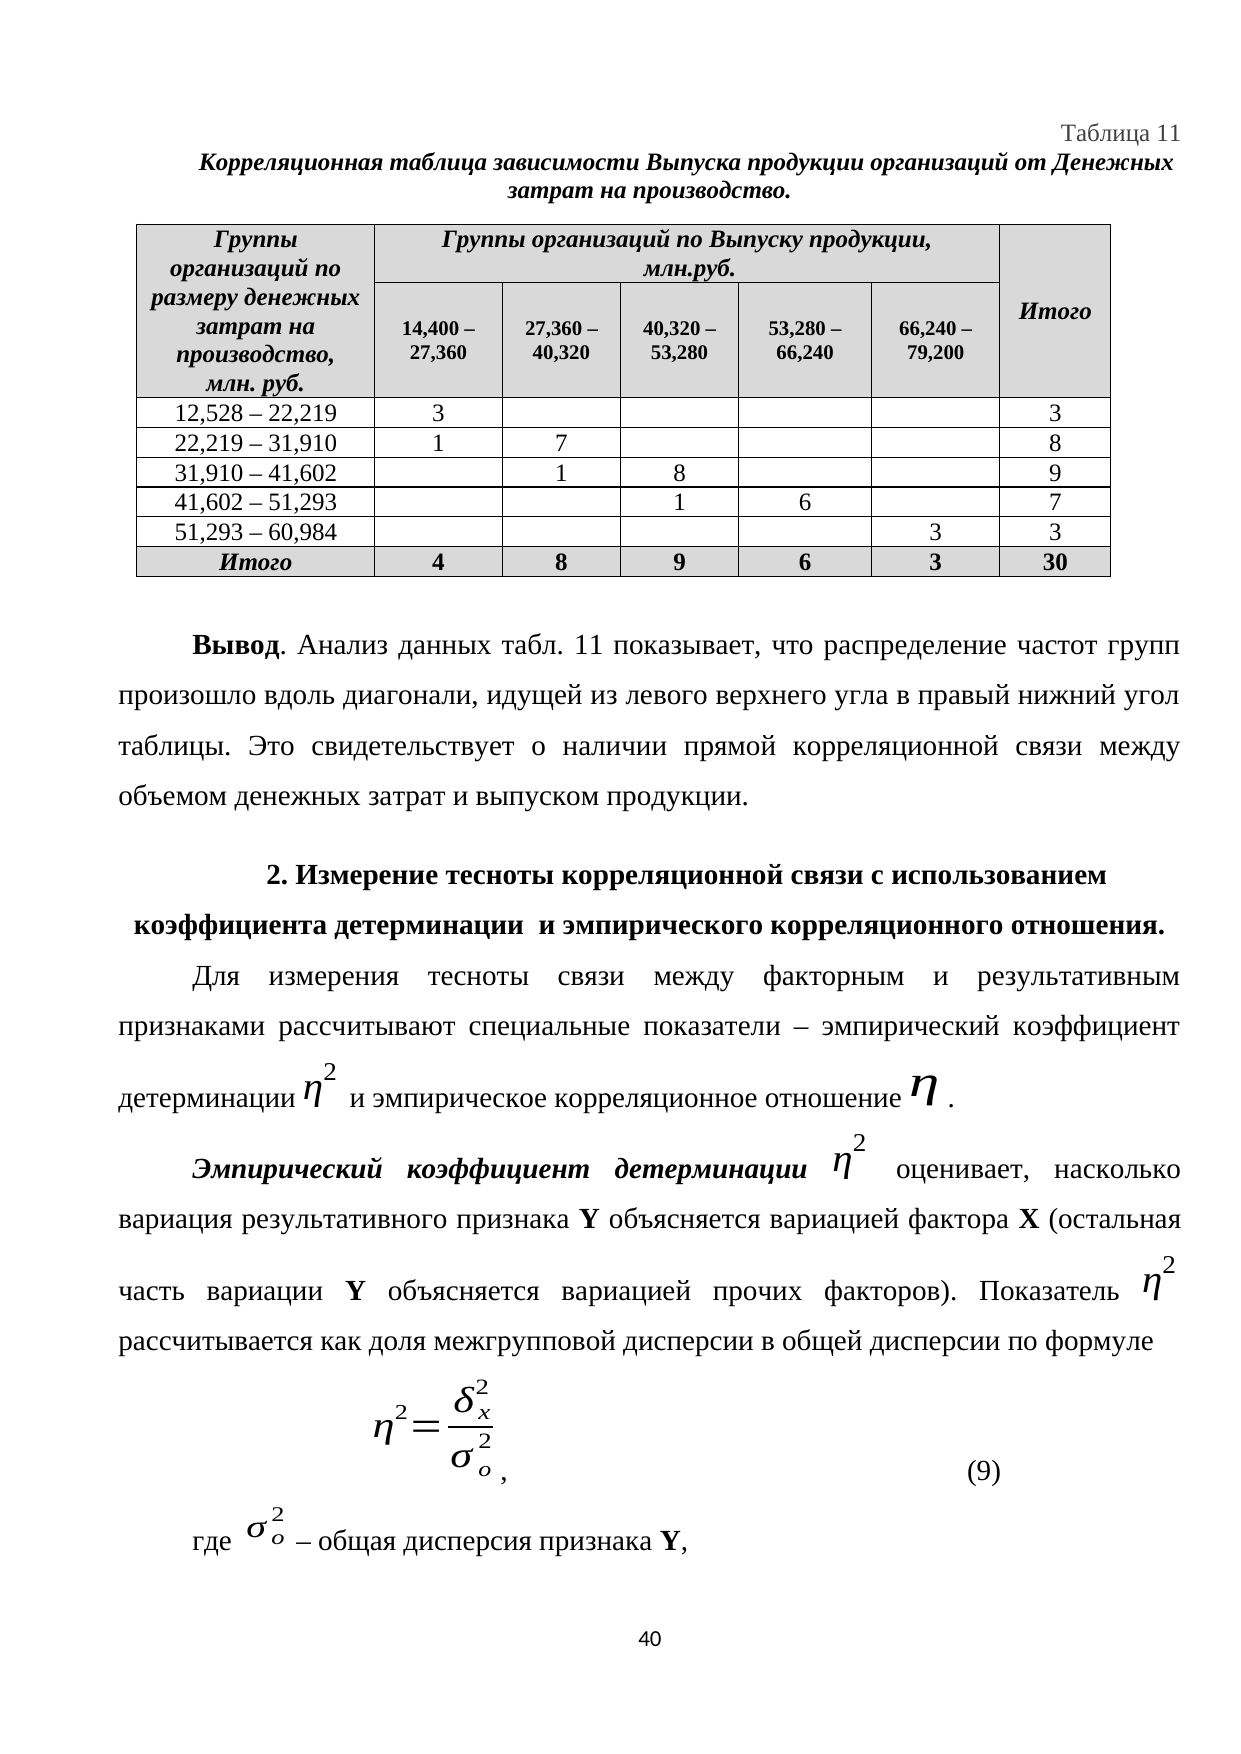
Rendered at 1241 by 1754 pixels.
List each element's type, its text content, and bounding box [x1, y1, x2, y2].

table_cell 9 [1000, 458, 1110, 486]
table_cell Итого [137, 547, 374, 576]
table_cell [872, 398, 999, 427]
text Эмпирический коэффициент детерминации оценивает, насколько вариация результативного признака Y объясняется вариацией фактора Х (остальная часть вариации Y объясняется вариацией прочих факторов). Показатель рассчитывается как доля межгрупповой дисперсии в общей дисперсии по формуле [118, 1130, 1181, 1357]
table_cell 3 [872, 517, 999, 546]
subtitle Таблица 11 [118, 118, 1181, 147]
table_cell 41,602 – 51,293 [137, 488, 374, 516]
table_cell 9 [621, 547, 738, 576]
text Для измерения тесноты связи между факторным и результативным признаками рассчитывают специальные показатели – эмпирический коэффициент детерминации и эмпирическое корреляционное отношение . [118, 958, 1181, 1113]
table_cell 8 [503, 547, 620, 576]
table_cell [739, 398, 871, 427]
table_cell [872, 488, 999, 516]
table_cell [621, 398, 738, 427]
table_header Группы организаций по Выпуску продукции, млн.руб. [375, 225, 999, 282]
table_cell 40,320 – 53,280 [621, 283, 738, 397]
table_cell [872, 458, 999, 486]
table_cell 6 [739, 488, 871, 516]
table_cell 8 [1000, 428, 1110, 457]
table_cell 1 [621, 488, 738, 516]
table_cell 53,280 – 66,240 [739, 283, 871, 397]
table_cell [503, 488, 620, 516]
table_cell 3 [375, 398, 502, 427]
table_cell 8 [621, 458, 738, 486]
table_cell [375, 488, 502, 516]
table_cell [375, 458, 502, 486]
table_cell 1 [503, 458, 620, 486]
table_cell 7 [1000, 488, 1110, 516]
table_cell [621, 428, 738, 457]
text 2. Измерение тесноты корреляционной связи с использованием коэффициента детерминации и эмпирического корреляционного отношения. [118, 857, 1181, 941]
table_cell 6 [739, 547, 871, 576]
table_cell [621, 517, 738, 546]
table_cell [503, 398, 620, 427]
table_cell 66,240 – 79,200 [872, 283, 999, 397]
table_cell 14,400 –27,360 [375, 283, 502, 397]
table_header Итого [1000, 225, 1110, 397]
table_cell 3 [872, 547, 999, 576]
table_cell [739, 517, 871, 546]
table_cell 7 [503, 428, 620, 457]
table_cell 27,360 – 40,320 [503, 283, 620, 397]
table_cell 30 [1000, 547, 1110, 576]
table_cell 3 [1000, 398, 1110, 427]
text Корреляционная таблица зависимости Выпуска продукции организаций от Денежных затрат на производство. [118, 147, 1181, 204]
table_header Группы организаций по размеру денежных затрат на производство, млн. руб. [137, 225, 374, 397]
table_cell 12,528 – 22,219 [137, 398, 374, 427]
table_cell [375, 517, 502, 546]
text Вывод. Анализ данных табл. 11 показывает, что распределение частот групп произошло вдоль диагонали, идущей из левого верхнего угла в правый нижний угол таблицы. Это свидетельствует о наличии прямой корреляционной связи между объемом денежных затрат и выпуском продукции. [118, 627, 1181, 812]
table_cell [739, 428, 871, 457]
table_cell [503, 517, 620, 546]
table_cell 4 [375, 547, 502, 576]
table_cell [872, 428, 999, 457]
text , (9) [118, 1374, 1181, 1487]
table_cell 51,293 – 60,984 [137, 517, 374, 546]
table_cell 22,219 – 31,910 [137, 428, 374, 457]
table_cell 1 [375, 428, 502, 457]
text где – общая дисперсия признака Y, [118, 1503, 1181, 1556]
table_cell 3 [1000, 517, 1110, 546]
table_cell 31,910 – 41,602 [137, 458, 374, 486]
table_cell [739, 458, 871, 486]
